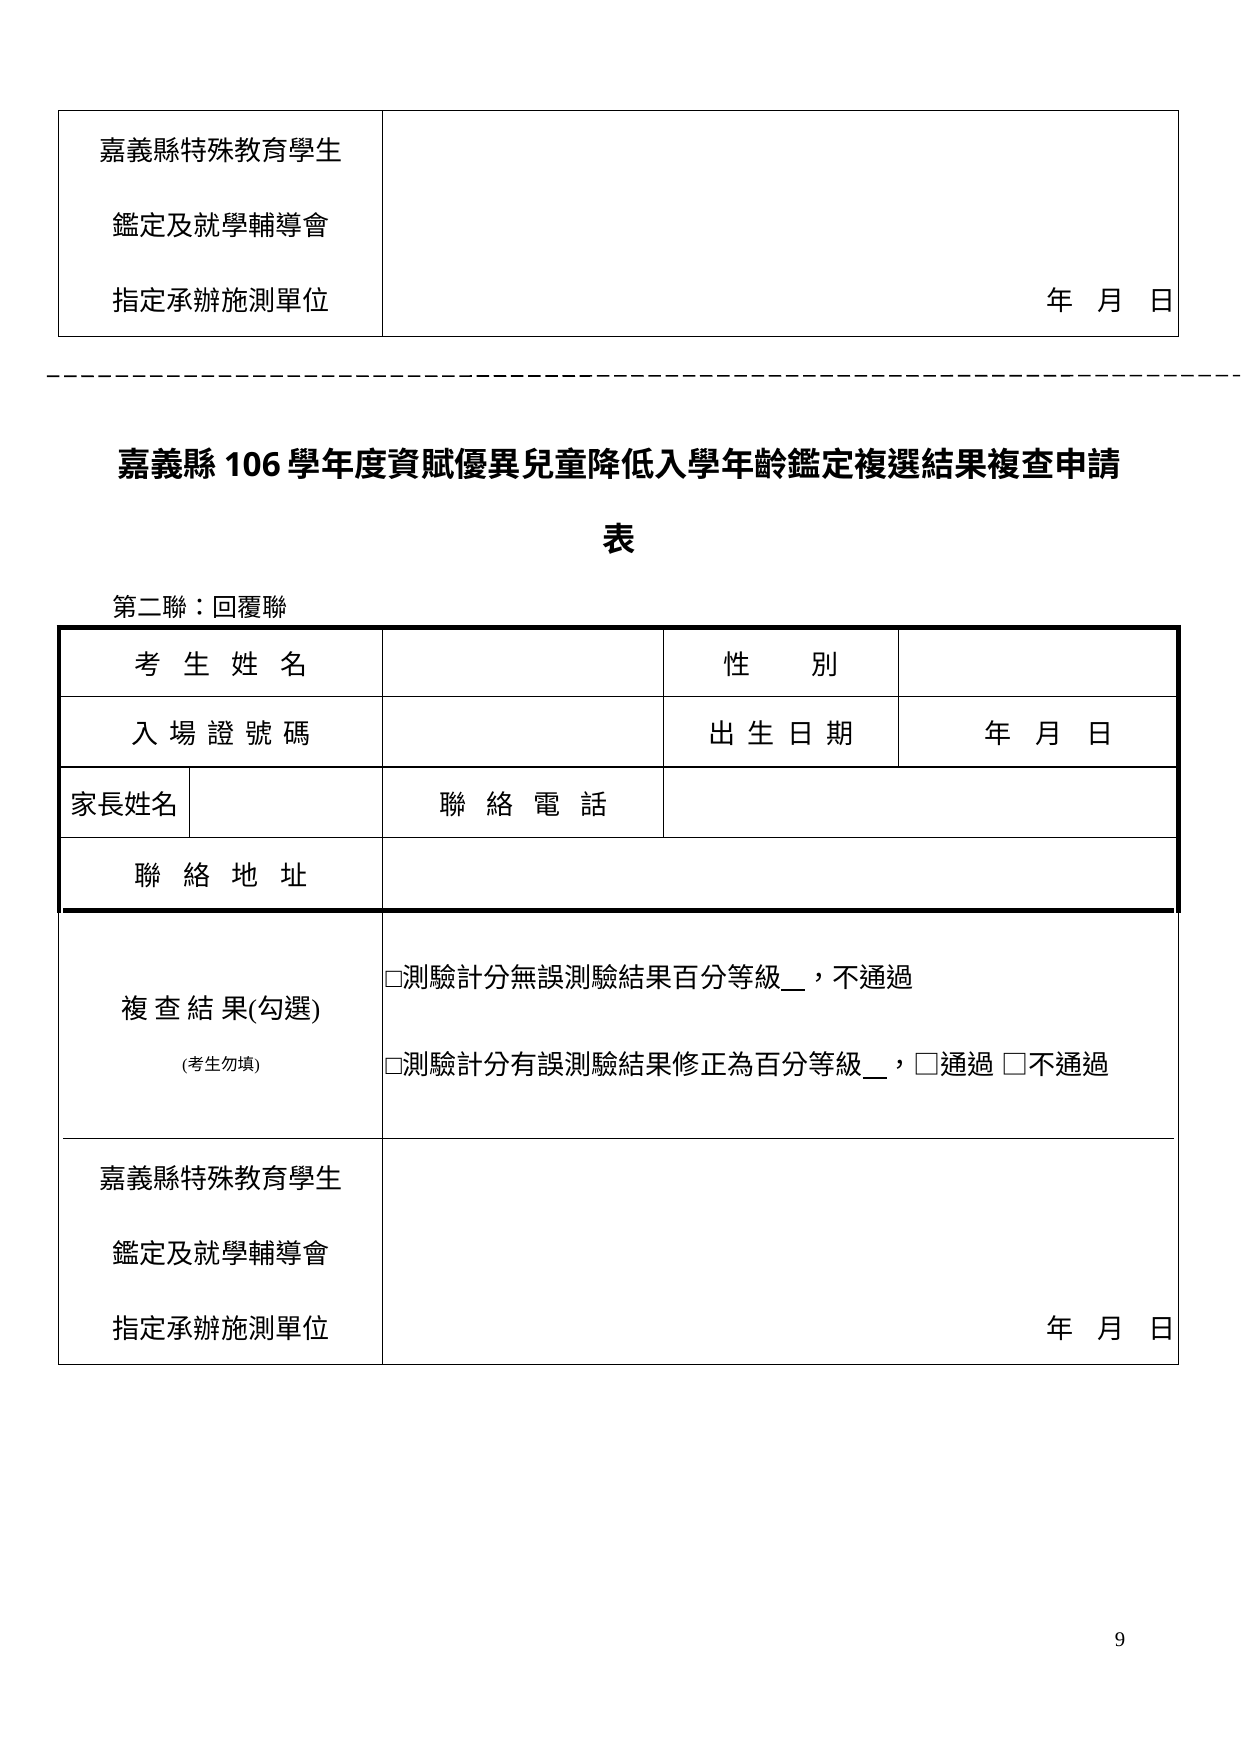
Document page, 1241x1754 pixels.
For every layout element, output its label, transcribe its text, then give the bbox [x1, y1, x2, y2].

table_cell 年 月 日 [383, 1138, 1178, 1364]
table_cell 聯 絡 電 話 [383, 768, 663, 837]
table_cell [664, 768, 1176, 837]
text 嘉義縣106學年度資賦優異兒童降低入學年齡鑑定複選結果複查申請表 [112, 425, 1125, 575]
table_header 性 別 [664, 630, 898, 696]
table_cell 家長姓名 [61, 768, 189, 837]
table_cell 出 生 日 期 [664, 697, 898, 766]
table_header 考生姓名 [61, 630, 382, 696]
table_cell [383, 838, 1176, 908]
table_cell 聯絡地址 [61, 838, 382, 908]
table_cell 年 月 日 [899, 697, 1176, 766]
table_cell 年 月 日 [383, 111, 1178, 336]
table_cell [383, 697, 663, 766]
table_header [383, 630, 663, 696]
table_cell 嘉義縣特殊教育學生 鑑定及就學輔導會 指定承辦施測單位 [59, 1138, 382, 1364]
table_header [899, 630, 1176, 696]
table_cell 嘉義縣特殊教育學生 鑑定及就學輔導會 指定承辦施測單位 [59, 111, 382, 336]
table_cell [190, 768, 382, 837]
table_cell □測驗計分無誤測驗結果百分等級 ，不通過 □測驗計分有誤測驗結果修正為百分等級 ，□通過 □不通過 [383, 908, 1178, 1138]
table_cell 複 查 結 果(勾選) (考生勿填) [59, 908, 382, 1138]
text 第二聯：回覆聯 [112, 587, 1125, 625]
table_cell 入 場 證 號 碼 [61, 697, 382, 766]
